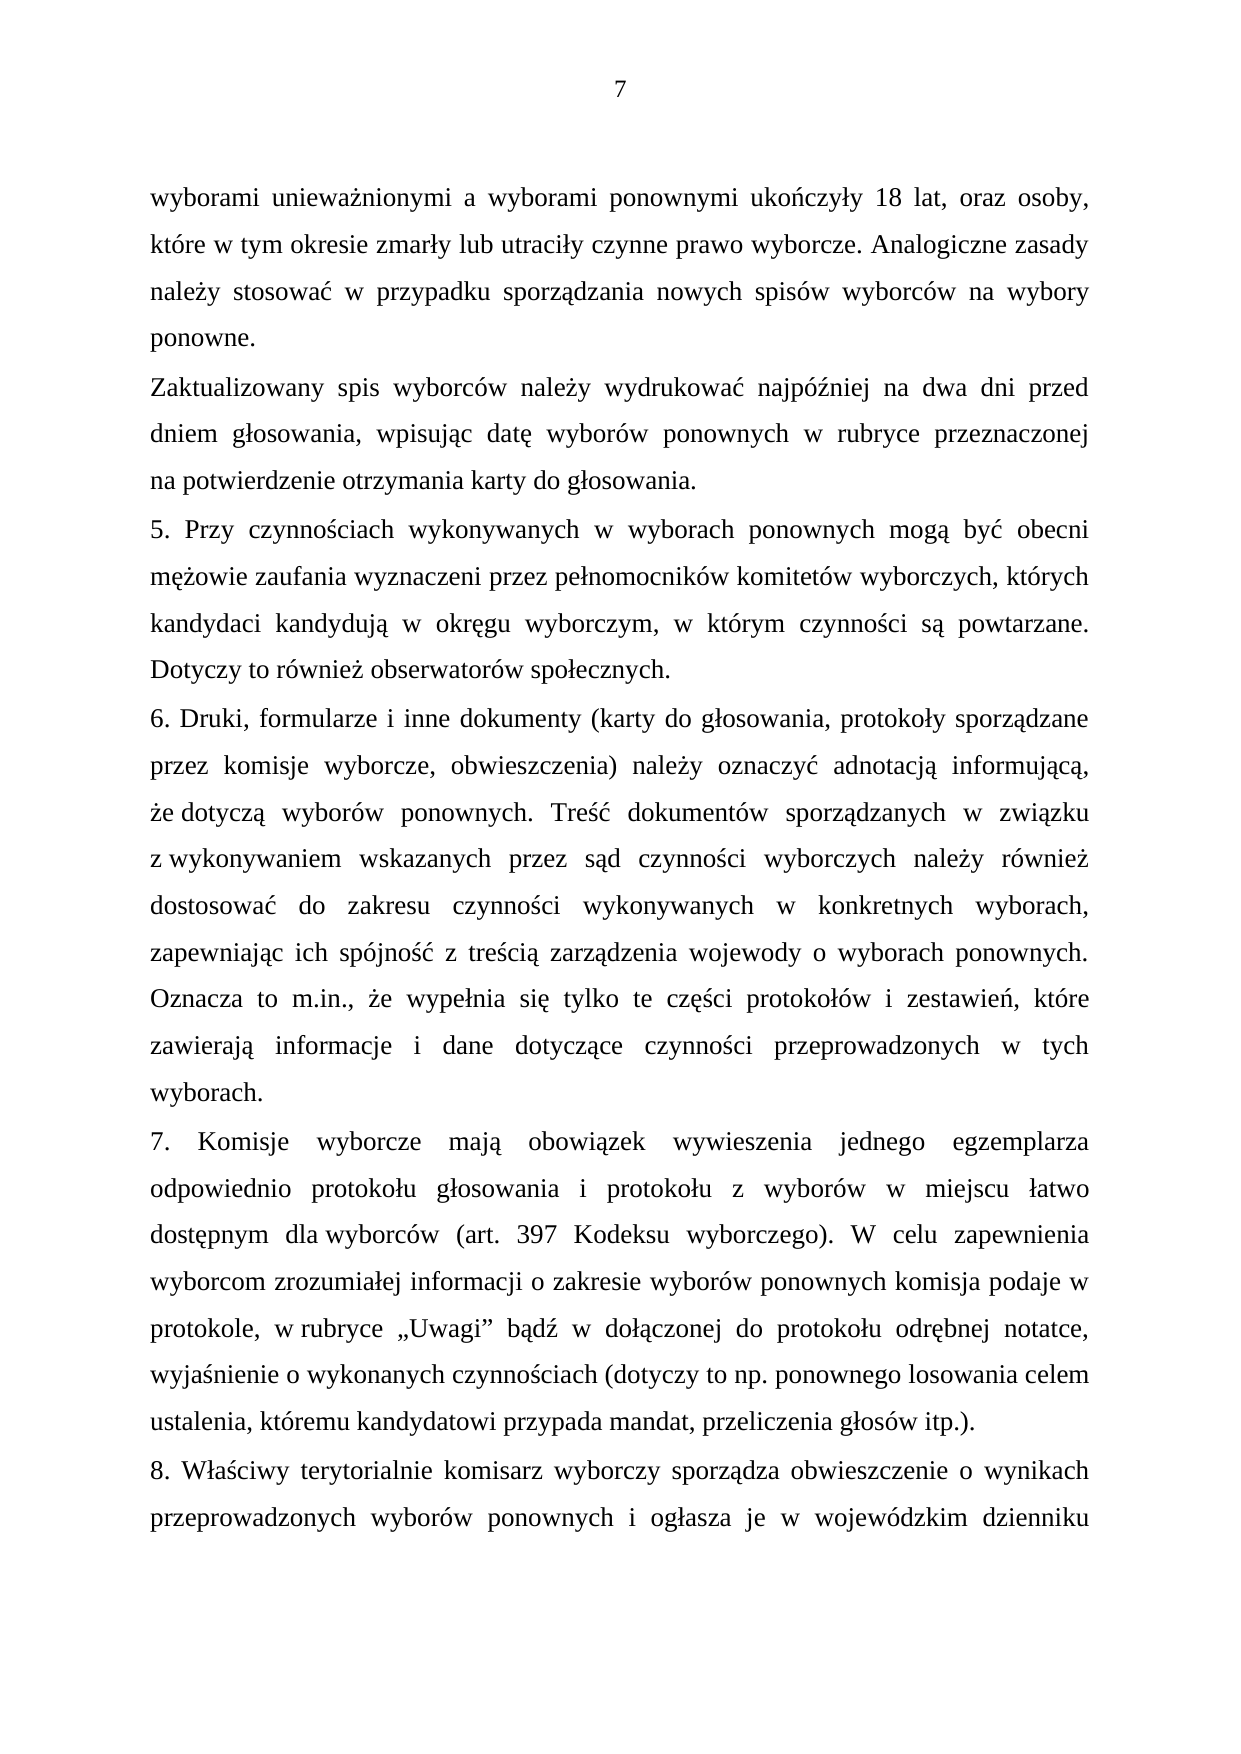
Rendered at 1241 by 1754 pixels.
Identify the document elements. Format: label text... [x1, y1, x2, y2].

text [150, 181, 1090, 353]
text 6. Druki, formularze i inne dokumenty (karty do głosowania, protokoły sporządzane przez komisje wyborcze, obwieszczenia) należy oznaczyć adnotacją informującą, że dotyczą wyborów ponownych. Treść dokumentów sporządzanych w związku z wykonywaniem wskazanych przez sąd czynności wyborczych należy również dostosować do zakresu czynności wykonywanych w konkretnych wyborach, zapewniając ich spójność z treścią zarządzenia wojewody o wyborach ponownych. Oznacza to m.in., że wypełnia się tylko te części protokołów i zestawień, które zawierają informacje i dane dotyczące czynności przeprowadzonych w tych wyborach. [150, 703, 1090, 1107]
text 5. Przy czynnościach wykonywanych w wyborach ponownych mogą być obecni mężowie zaufania wyznaczeni przez pełnomocników komitetów wyborczych, których kandydaci kandydują w okręgu wyborczym, w którym czynności są powtarzane. Dotyczy to również obserwatorów społecznych. [150, 513, 1090, 684]
text Zaktualizowany spis wyborców należy wydrukować najpóźniej na dwa dni przed dniem głosowania, wpisując datę wyborów ponownych w rubryce przeznaczonej na potwierdzenie otrzymania karty do głosowania. [150, 371, 1090, 495]
text 7. Komisje wyborcze mają obowiązek wywieszenia jednego egzemplarza odpowiednio protokołu głosowania i protokołu z wyborów w miejscu łatwo dostępnym dla wyborców (art. 397 Kodeksu wyborczego). W celu zapewnienia wyborcom zrozumiałej informacji o zakresie wyborów ponownych komisja podaje w protokole, w rubryce „Uwagi” bądź w dołączonej do protokołu odrębnej notatce, wyjaśnienie o wykonanych czynnościach (dotyczy to np. ponownego losowania celem ustalenia, któremu kandydatowi przypada mandat, przeliczenia głosów itp.). [150, 1125, 1090, 1436]
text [150, 1454, 1090, 1532]
